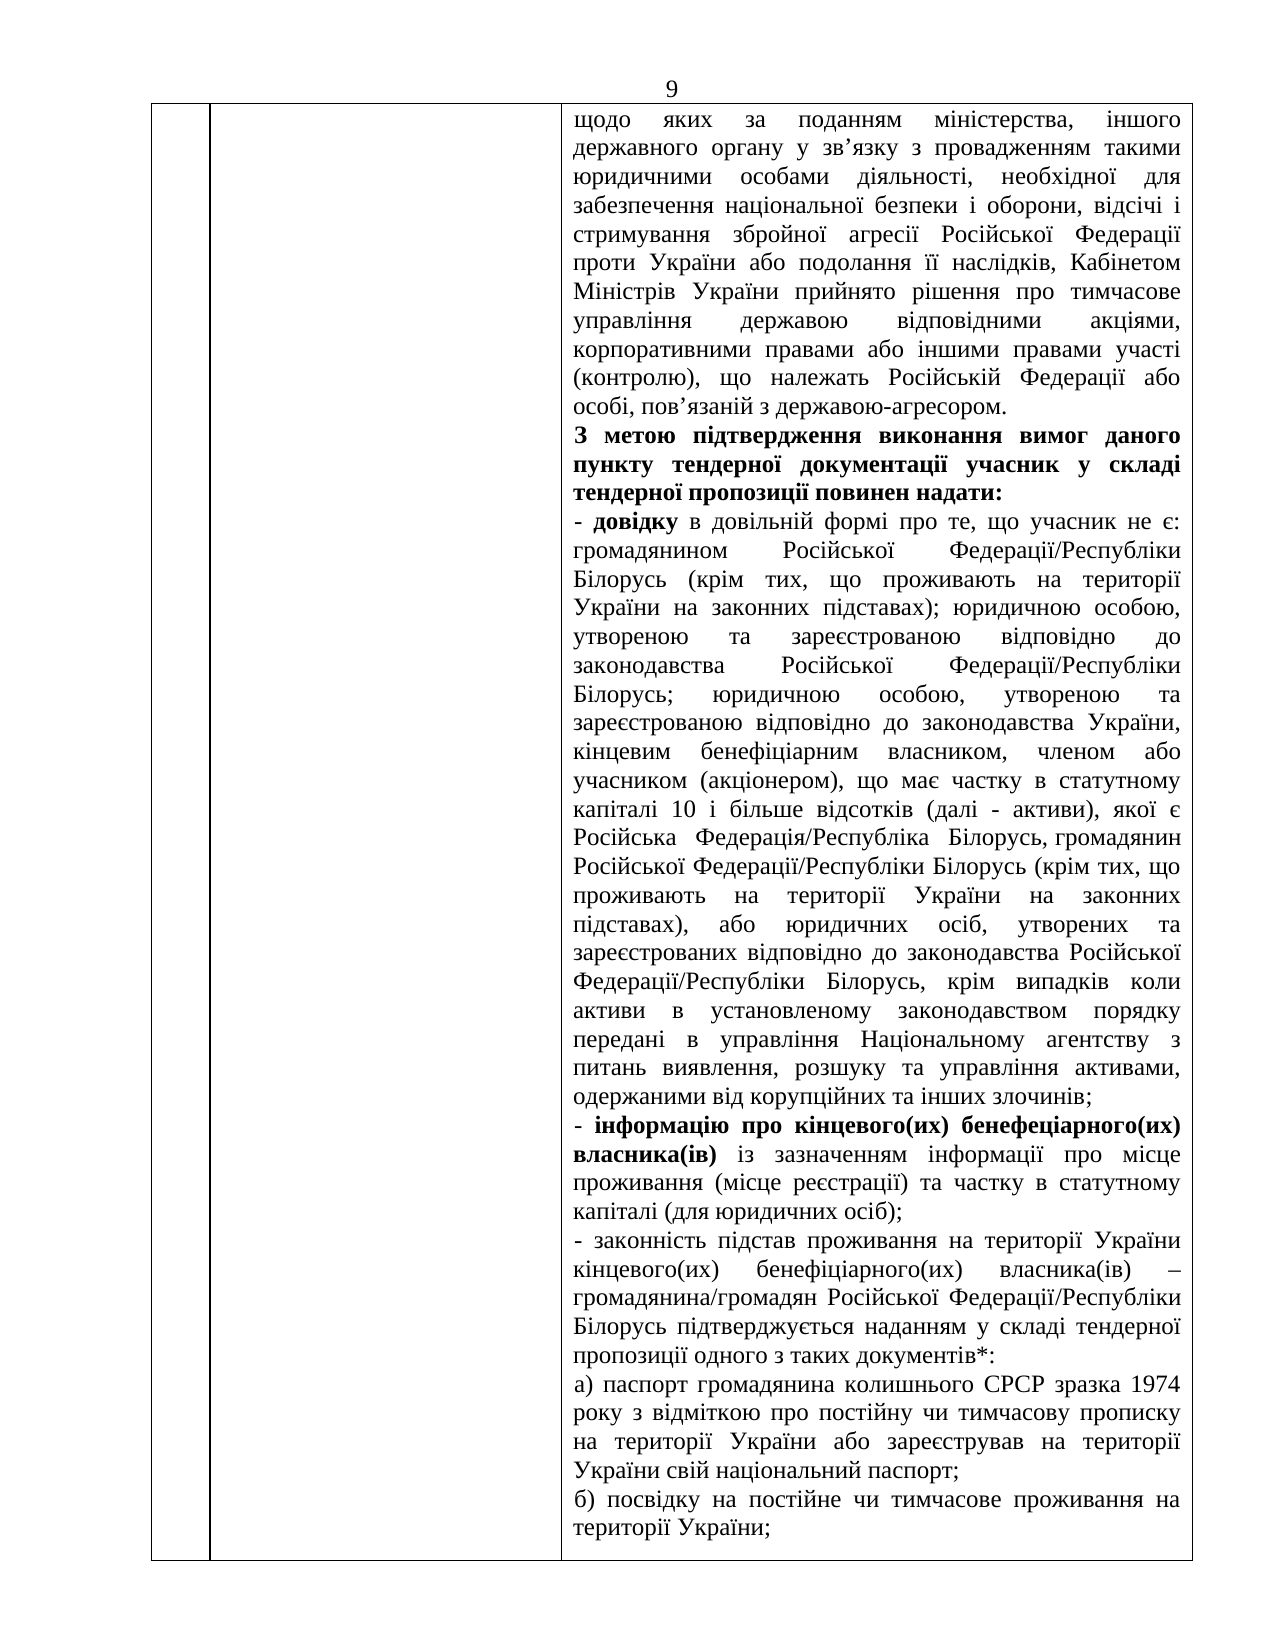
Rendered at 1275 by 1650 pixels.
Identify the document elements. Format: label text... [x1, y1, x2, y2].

table_cell 1 [152, 104, 209, 1560]
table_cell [211, 104, 561, 1560]
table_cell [562, 104, 1192, 1560]
